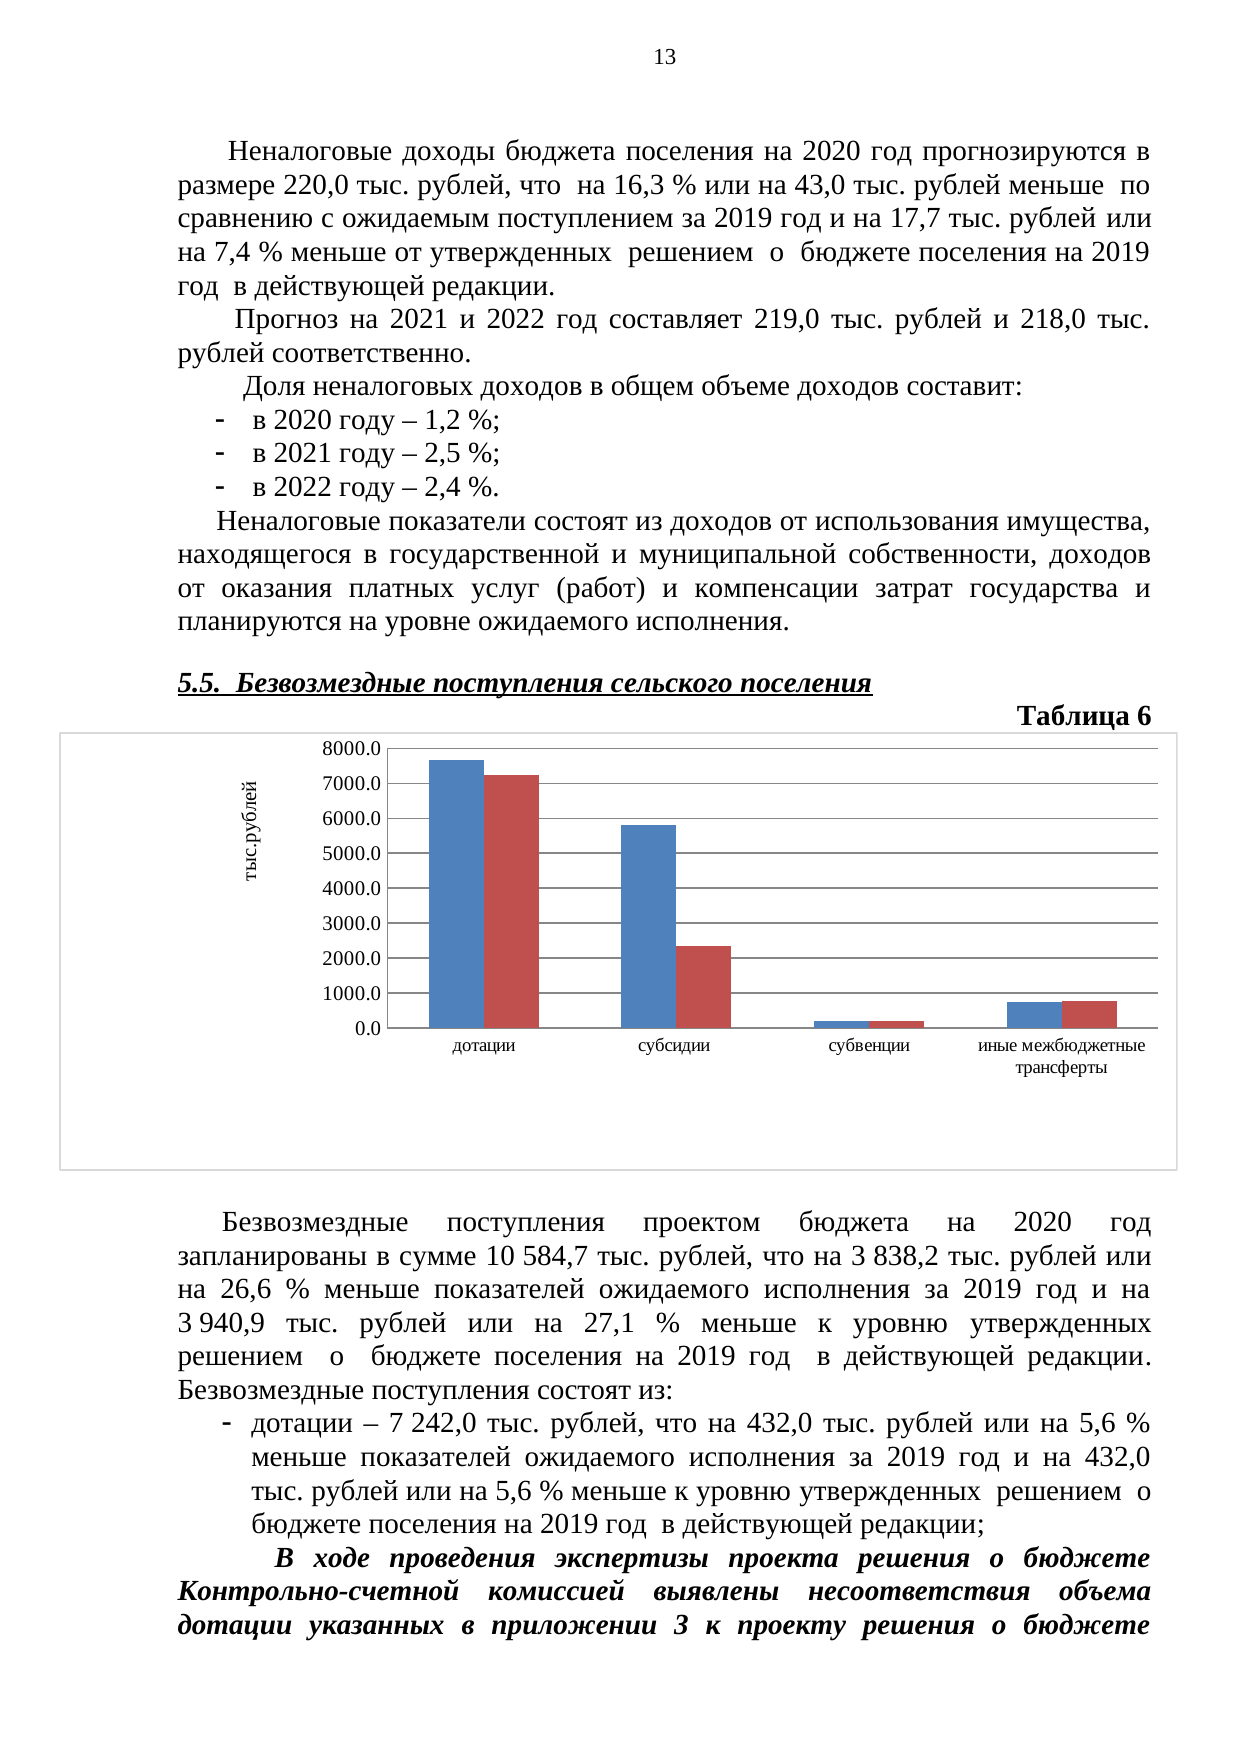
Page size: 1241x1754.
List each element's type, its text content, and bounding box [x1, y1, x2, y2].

list в 2021 году – 2,5 %; [215, 436, 1152, 469]
text Доля неналоговых доходов в общем объеме доходов составит: [177, 368, 1152, 402]
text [177, 1540, 1152, 1641]
list в 2020 году – 1,2 %; [215, 402, 1152, 436]
list в 2022 году – 2,4 %. [215, 469, 1152, 503]
text Неналоговые показатели состоят из доходов от использования имущества, находящегося в государственной и муниципальной собственности, доходов от оказания платных услуг (работ) и компенсации затрат государства и планируются на уровне ожидаемого исполнения. [177, 503, 1152, 637]
text Таблица 6 [177, 698, 1152, 732]
text Прогноз на 2021 и 2022 год составляет 219,0 тыс. рублей и 218,0 тыс. рублей соответственно. [177, 301, 1152, 368]
text Безвозмездные поступления проектом бюджета на 2020 год запланированы в сумме 10 584,7 тыс. рублей, что на 3 838,2 тыс. рублей или на 26,6 % меньше показателей ожидаемого исполнения за 2019 год и на 3 940,9 тыс. рублей или на 27,1 % меньше к уровню утвержденных решением о бюджете поселения на 2019 год в действующей редакции. Безвозмездные поступления состоят из: [177, 1204, 1152, 1406]
text 5.5. Безвозмездные поступления сельского поселения [177, 665, 1152, 698]
list дотации – 7 242,0 тыс. рублей, что на 432,0 тыс. рублей или на 5,6 % меньше показателей ожидаемого исполнения за 2019 год и на 432,0 тыс. рублей или на 5,6 % меньше к уровню утвержденных решением о бюджете поселения на 2019 год в действующей редакции; [222, 1406, 1152, 1540]
text Неналоговые доходы бюджета поселения на 2020 год прогнозируются в размере 220,0 тыс. рублей, что на 16,3 % или на 43,0 тыс. рублей меньше по сравнению с ожидаемым поступлением за 2019 год и на 17,7 тыс. рублей или на 7,4 % меньше от утвержденных решением о бюджете поселения на 2019 год в действующей редакции. [177, 133, 1152, 301]
